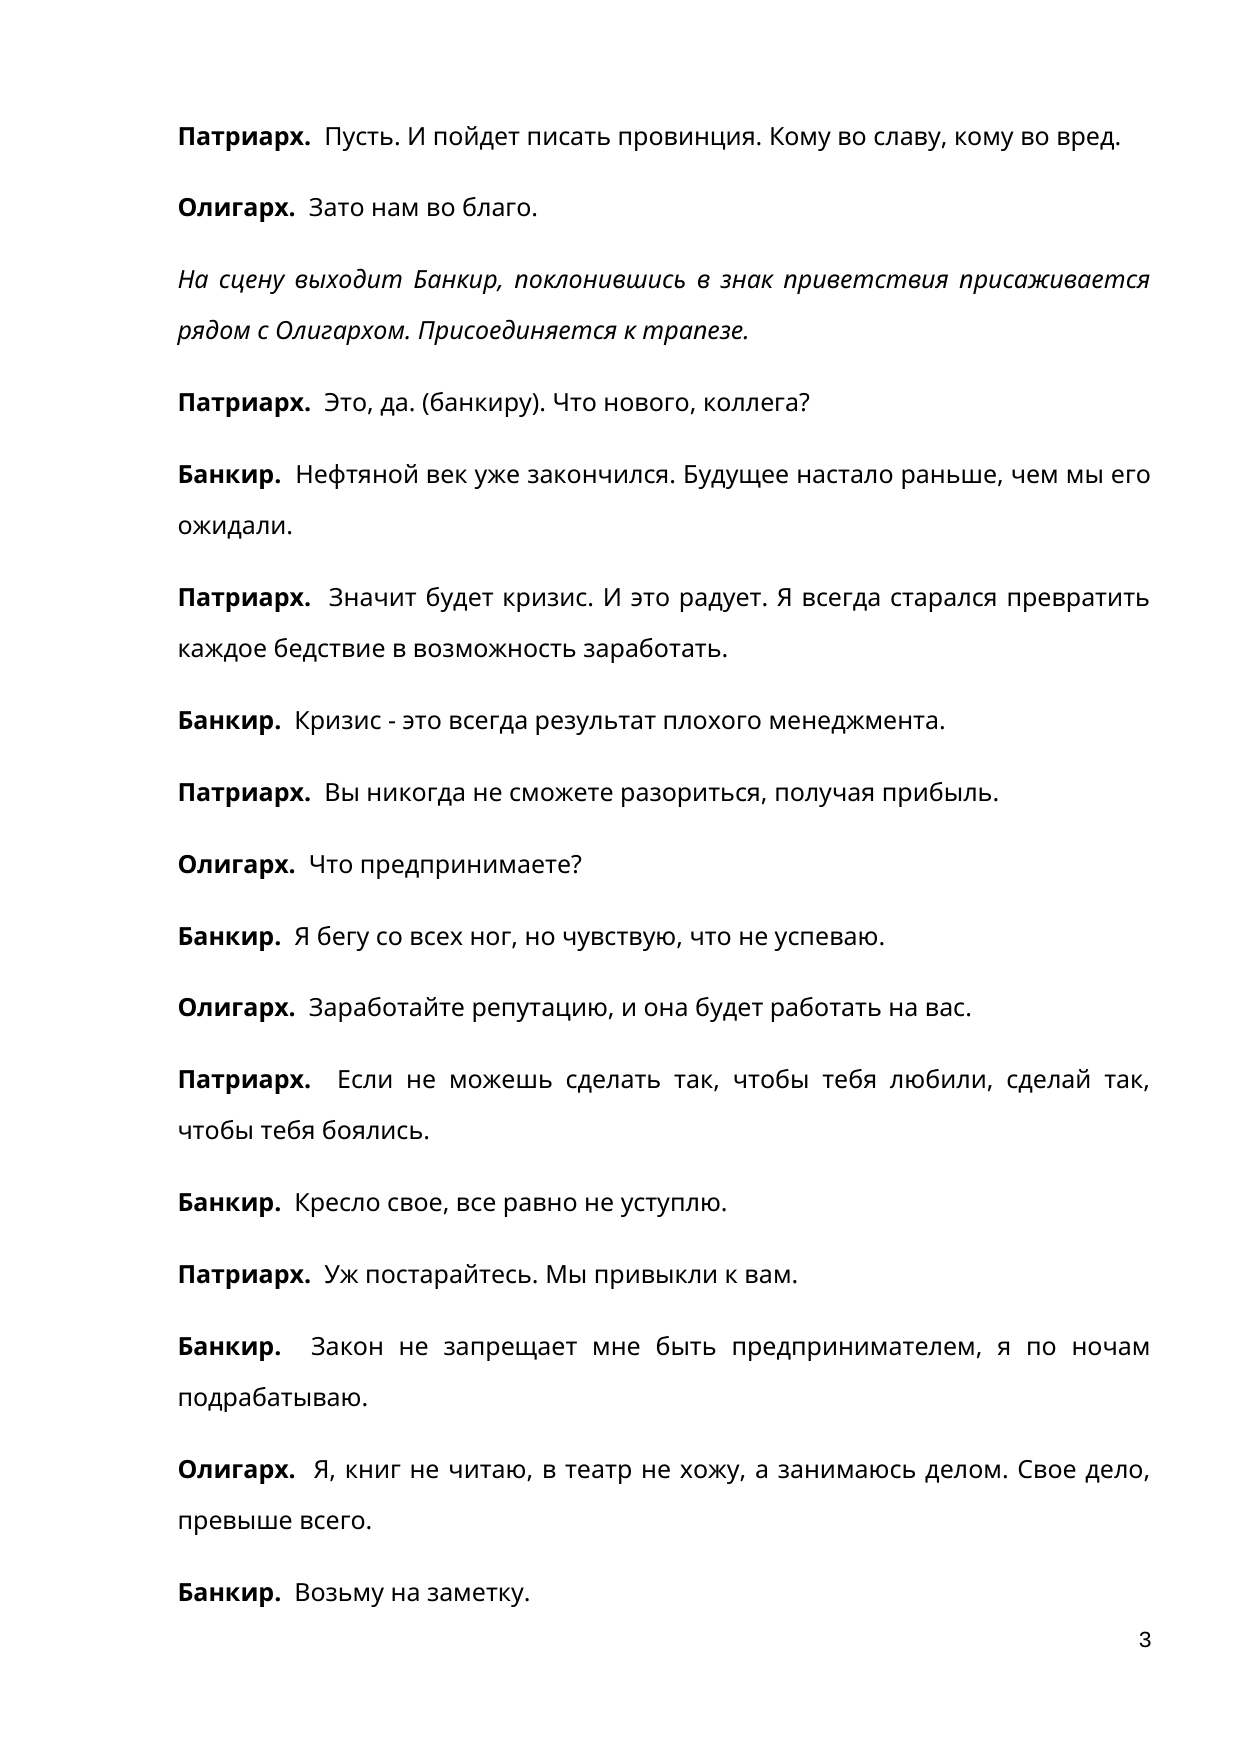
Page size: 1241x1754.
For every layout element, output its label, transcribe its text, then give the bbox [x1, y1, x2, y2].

text Олигарх. Я, книг не читаю, в театр не хожу, а занимаюсь делом. Свое дело, превыше всего. [177, 1451, 1152, 1537]
text Олигарх. Что предпринимаете? [177, 846, 1152, 880]
text Банкир. Кризис - это всегда результат плохого менеджмента. [177, 702, 1152, 737]
text Банкир. Кресло свое, все равно не уступлю. [177, 1185, 1152, 1219]
text Олигарх. Зато нам во благо. [177, 190, 1152, 224]
text Патриарх. Пусть. И пойдет писать провинция. Кому во славу, кому во вред. [177, 118, 1152, 152]
text Патриарх. Уж постарайтесь. Мы привыкли к вам. [177, 1257, 1152, 1291]
text На сцену выходит Банкир, поклонившись в знак приветствия присаживается рядом с Олигархом. Присоединяется к трапезе. [177, 262, 1152, 347]
text Патриарх. Если не можешь сделать так, чтобы тебя любили, сделай так, чтобы тебя боялись. [177, 1062, 1152, 1147]
text Патриарх. Это, да. (банкиру). Что нового, коллега? [177, 385, 1152, 419]
text Патриарх. Значит будет кризис. И это радует. Я всегда старался превратить каждое бедствие в возможность заработать. [177, 579, 1152, 665]
text Банкир. Я бегу со всех ног, но чувствую, что не успеваю. [177, 918, 1152, 952]
text Банкир. Нефтяной век уже закончился. Будущее настало раньше, чем мы его ожидали. [177, 457, 1152, 542]
text Банкир. Закон не запрещает мне быть предпринимателем, я по ночам подрабатываю. [177, 1328, 1152, 1414]
text Олигарх. Заработайте репутацию, и она будет работать на вас. [177, 990, 1152, 1024]
text Банкир. Возьму на заметку. [177, 1574, 1152, 1608]
text Патриарх. Вы никогда не сможете разориться, получая прибыль. [177, 774, 1152, 808]
